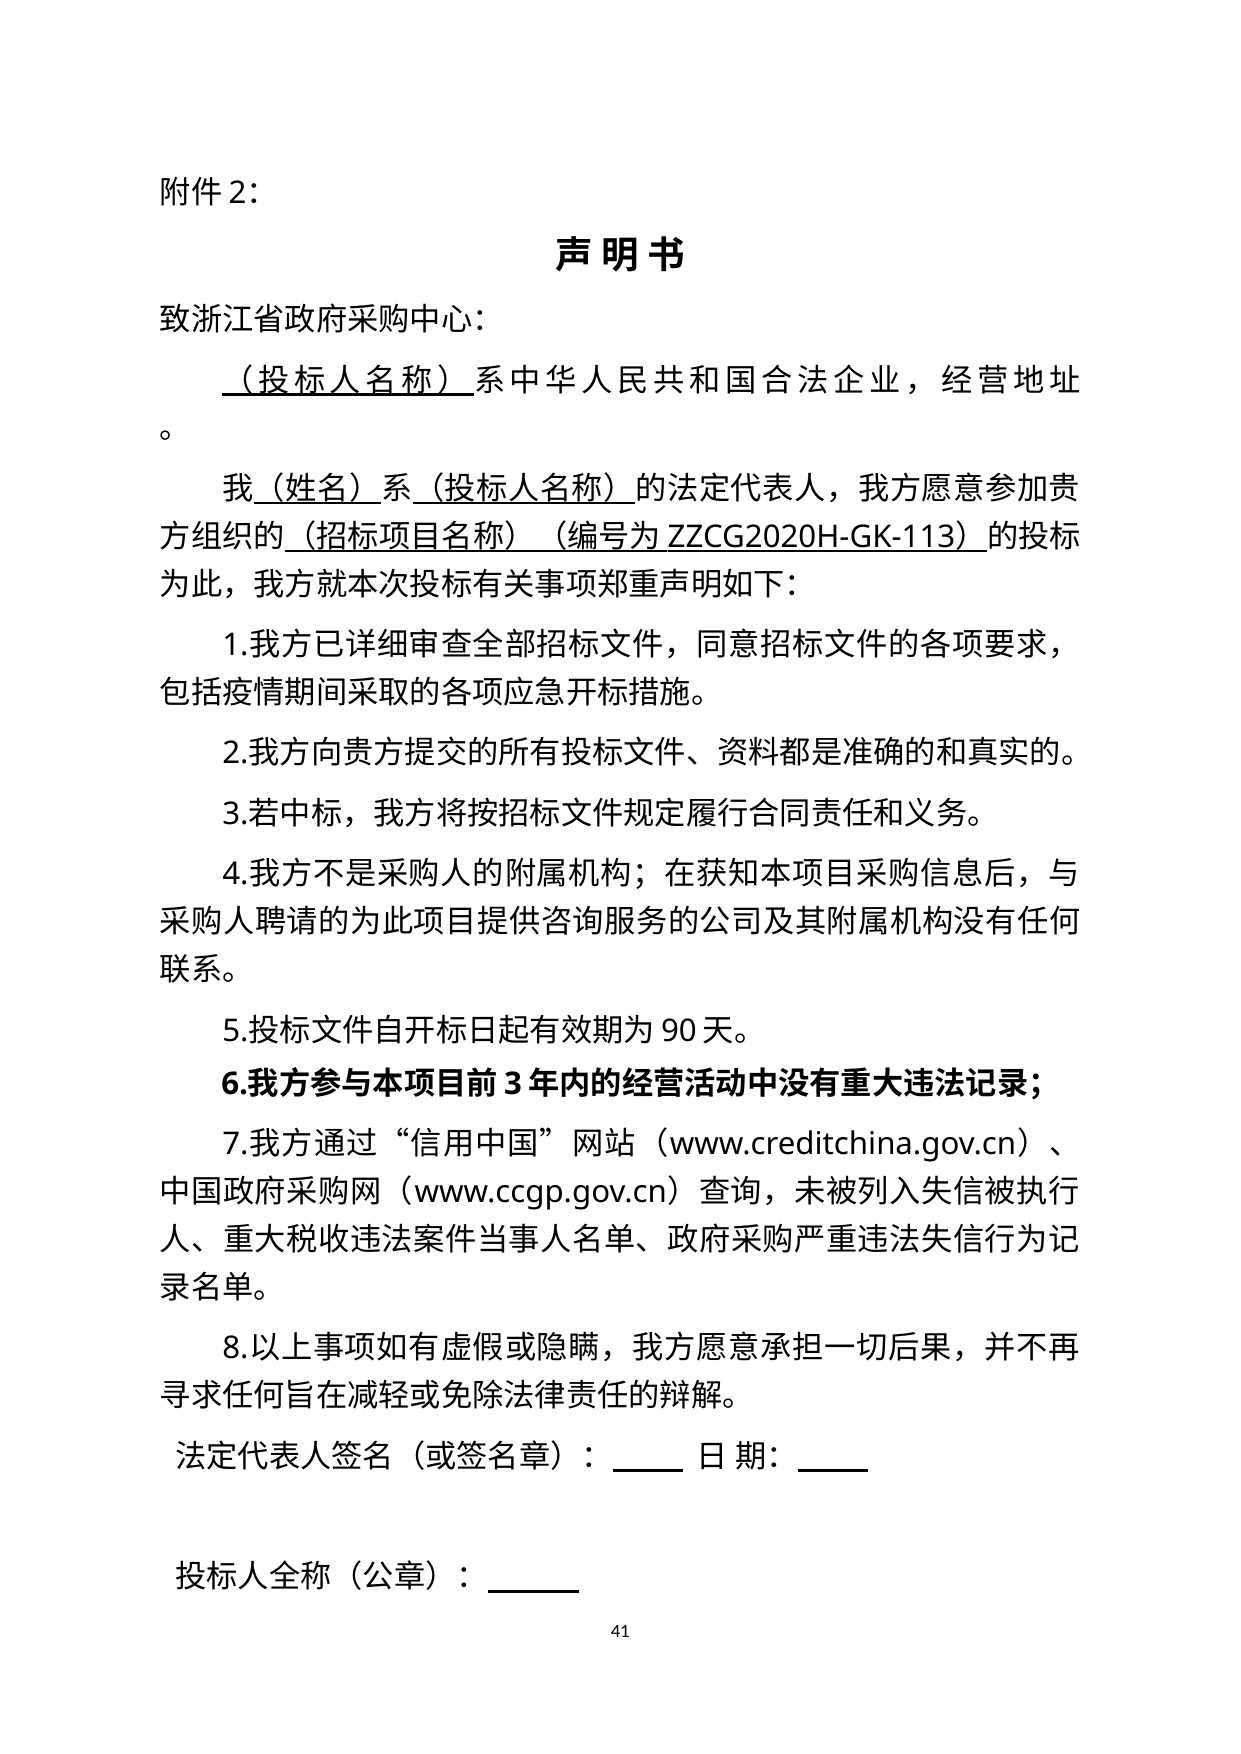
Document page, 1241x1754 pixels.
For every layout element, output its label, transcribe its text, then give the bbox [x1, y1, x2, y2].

text （投标人名称）系中华人民共和国合法企业，经营地址 。 [159, 353, 1081, 448]
text 3.若中标，我方将按招标文件规定履行合同责任和义务。 [159, 786, 1081, 834]
text 8.以上事项如有虚假或隐瞒，我方愿意承担一切后果，并不再寻求任何旨在减轻或免除法律责任的辩解。 [159, 1320, 1081, 1416]
text 1.我方已详细审查全部招标文件，同意招标文件的各项要求，包括疫情期间采取的各项应急开标措施。 [159, 617, 1081, 713]
text 法定代表人签名（或签名章）： 日 期： [159, 1429, 1018, 1477]
text 我（姓名）系（投标人名称）的法定代表人，我方愿意参加贵方组织的（招标项目名称）（编号为ZZCG2020H-GK-113）的投标，为此，我方就本次投标有关事项郑重声明如下： [159, 461, 1081, 605]
text 2.我方向贵方提交的所有投标文件、资料都是准确的和真实的。 [159, 726, 1081, 773]
text 4.我方不是采购人的附属机构；在获知本项目采购信息后，与采购人聘请的为此项目提供咨询服务的公司及其附属机构没有任何联系。 [159, 846, 1081, 990]
text 7.我方通过“信用中国”网站（www.creditchina.gov.cn）、中国政府采购网（www.ccgp.gov.cn）查询，未被列入失信被执行人、重大税收违法案件当事人名单、政府采购严重违法失信行为记录名单。 [159, 1116, 1081, 1308]
text 附件2： [159, 167, 1081, 213]
text 6.我方参与本项目前3年内的经营活动中没有重大违法记录； [159, 1056, 1081, 1104]
text 5.投标文件自开标日起有效期为90天。 [159, 1003, 1081, 1051]
text 声 明 书 [159, 225, 1081, 280]
text 致浙江省政府采购中心： [159, 292, 1081, 340]
text 投标人全称（公章）： [159, 1549, 1081, 1597]
